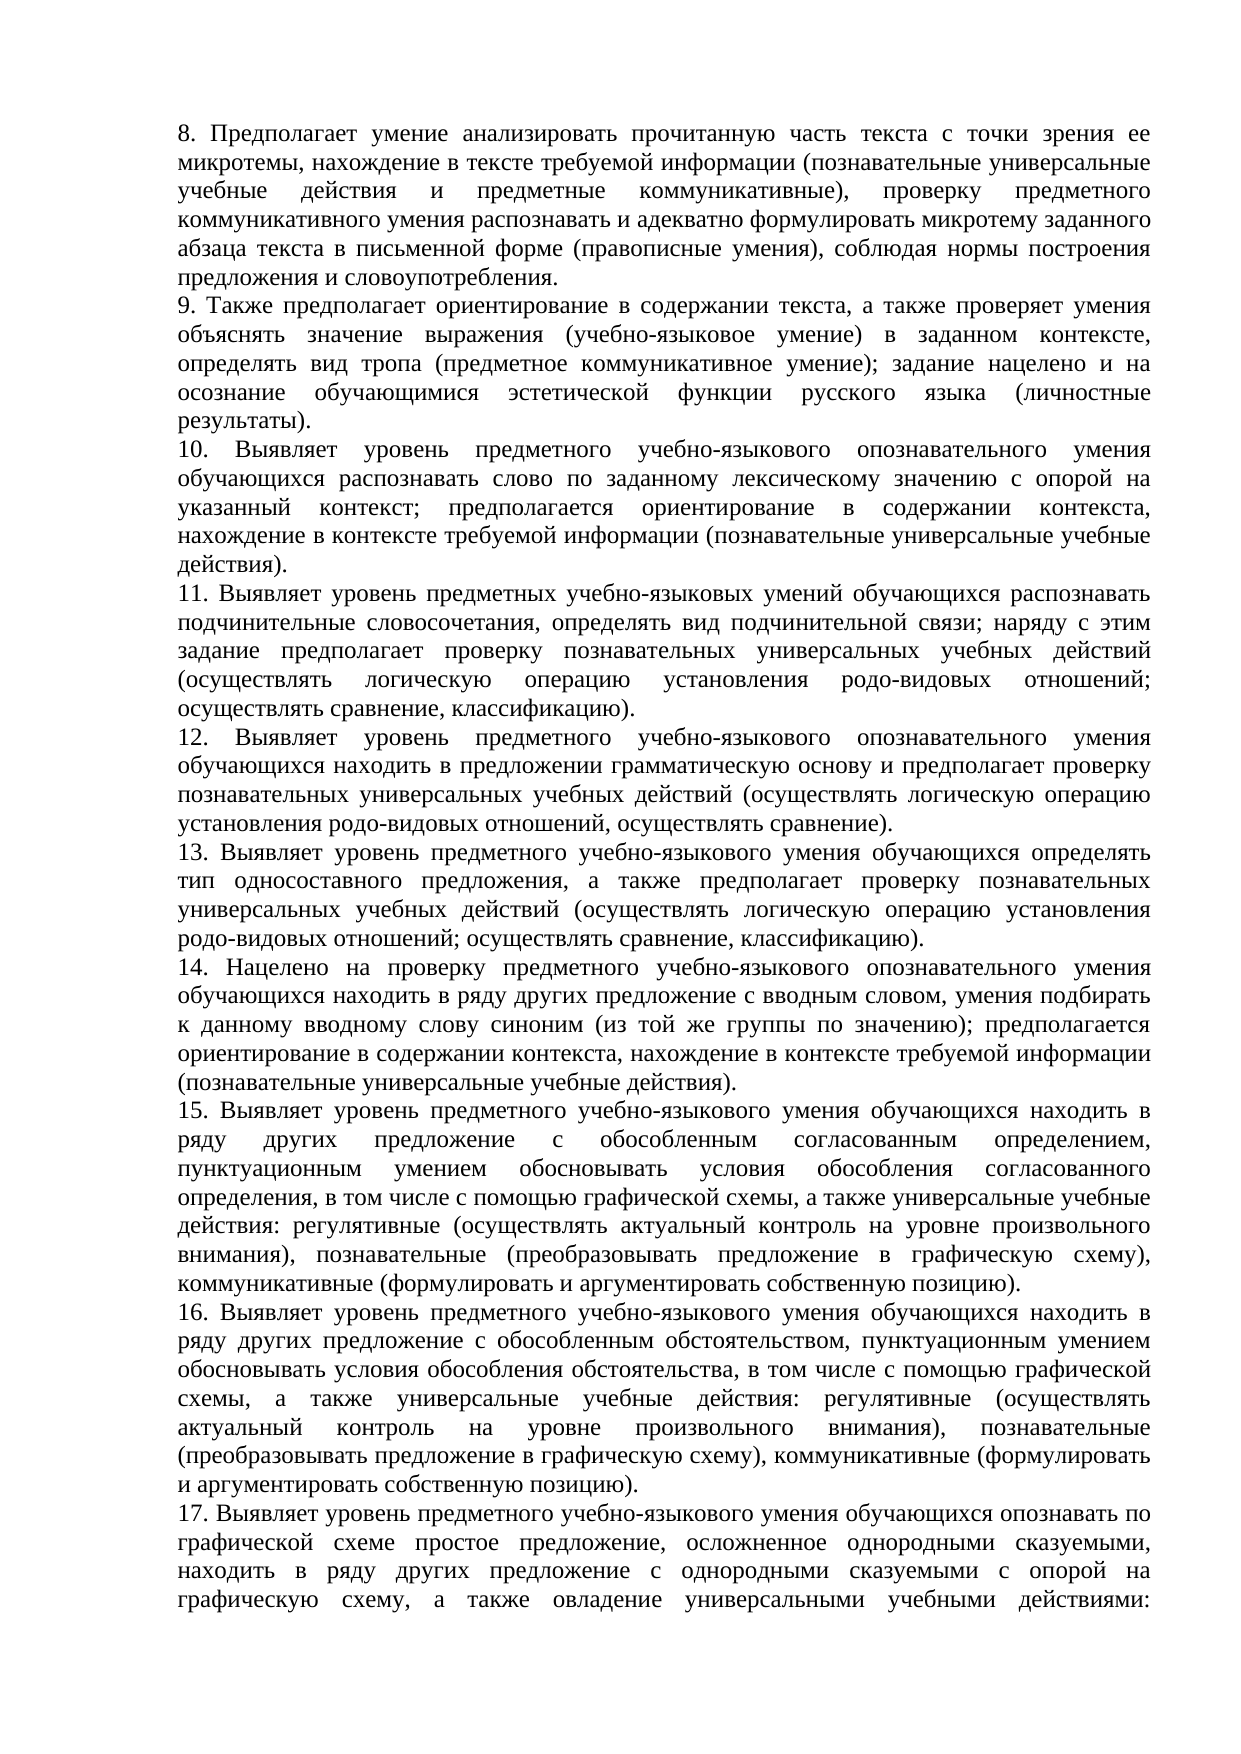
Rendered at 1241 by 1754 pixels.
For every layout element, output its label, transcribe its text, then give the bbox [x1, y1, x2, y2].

text 8. Предполагает умение анализировать прочитанную часть текста с точки зрения ее микротемы, нахождение в тексте требуемой информации (познавательные универсальные учебные действия и предметные коммуникативные), проверку предметного коммуникативного умения распознавать и адекватно формулировать микротему заданного абзаца текста в письменной форме (правописные умения), соблюдая нормы построения предложения и словоупотребления. [177, 118, 1152, 291]
text 11. Выявляет уровень предметных учебно-языковых умений обучающихся распознавать подчинительные словосочетания, определять вид подчинительной связи; наряду с этим задание предполагает проверку познавательных универсальных учебных действий (осуществлять логическую операцию установления родо-видовых отношений; осуществлять сравнение, классификацию). [177, 578, 1152, 722]
text 14. Нацелено на проверку предметного учебно-языкового опознавательного умения обучающихся находить в ряду других предложение с вводным словом, умения подбирать к данному вводному слову синоним (из той же группы по значению); предполагается ориентирование в содержании контекста, нахождение в контексте требуемой информации (познавательные универсальные учебные действия). [177, 952, 1152, 1096]
text 16. Выявляет уровень предметного учебно-языкового умения обучающихся находить в ряду других предложение с обособленным обстоятельством, пунктуационным умением обосновывать условия обособления обстоятельства, в том числе с помощью графической схемы, а также универсальные учебные действия: регулятивные (осуществлять актуальный контроль на уровне произвольного внимания), познавательные (преобразовывать предложение в графическую схему), коммуникативные (формулировать и аргументировать собственную позицию). [177, 1297, 1152, 1498]
text 13. Выявляет уровень предметного учебно-языкового умения обучающихся определять тип односоставного предложения, а также предполагает проверку познавательных универсальных учебных действий (осуществлять логическую операцию установления родо-видовых отношений; осуществлять сравнение, классификацию). [177, 837, 1152, 952]
text 12. Выявляет уровень предметного учебно-языкового опознавательного умения обучающихся находить в предложении грамматическую основу и предполагает проверку познавательных универсальных учебных действий (осуществлять логическую операцию установления родо-видовых отношений, осуществлять сравнение). [177, 722, 1152, 837]
text 9. Также предполагает ориентирование в содержании текста, а также проверяет умения объяснять значение выражения (учебно-языковое умение) в заданном контексте, определять вид тропа (предметное коммуникативное умение); задание нацелено и на осознание обучающимися эстетической функции русского языка (личностные результаты). [177, 291, 1152, 434]
text 15. Выявляет уровень предметного учебно-языкового умения обучающихся находить в ряду других предложение с обособленным согласованным определением, пунктуационным умением обосновывать условия обособления согласованного определения, в том числе с помощью графической схемы, а также универсальные учебные действия: регулятивные (осуществлять актуальный контроль на уровне произвольного внимания), познавательные (преобразовывать предложение в графическую схему), коммуникативные (формулировать и аргументировать собственную позицию). [177, 1096, 1152, 1297]
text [177, 1498, 1152, 1613]
text 10. Выявляет уровень предметного учебно-языкового опознавательного умения обучающихся распознавать слово по заданному лексическому значению с опорой на указанный контекст; предполагается ориентирование в содержании контекста, нахождение в контексте требуемой информации (познавательные универсальные учебные действия). [177, 434, 1152, 578]
